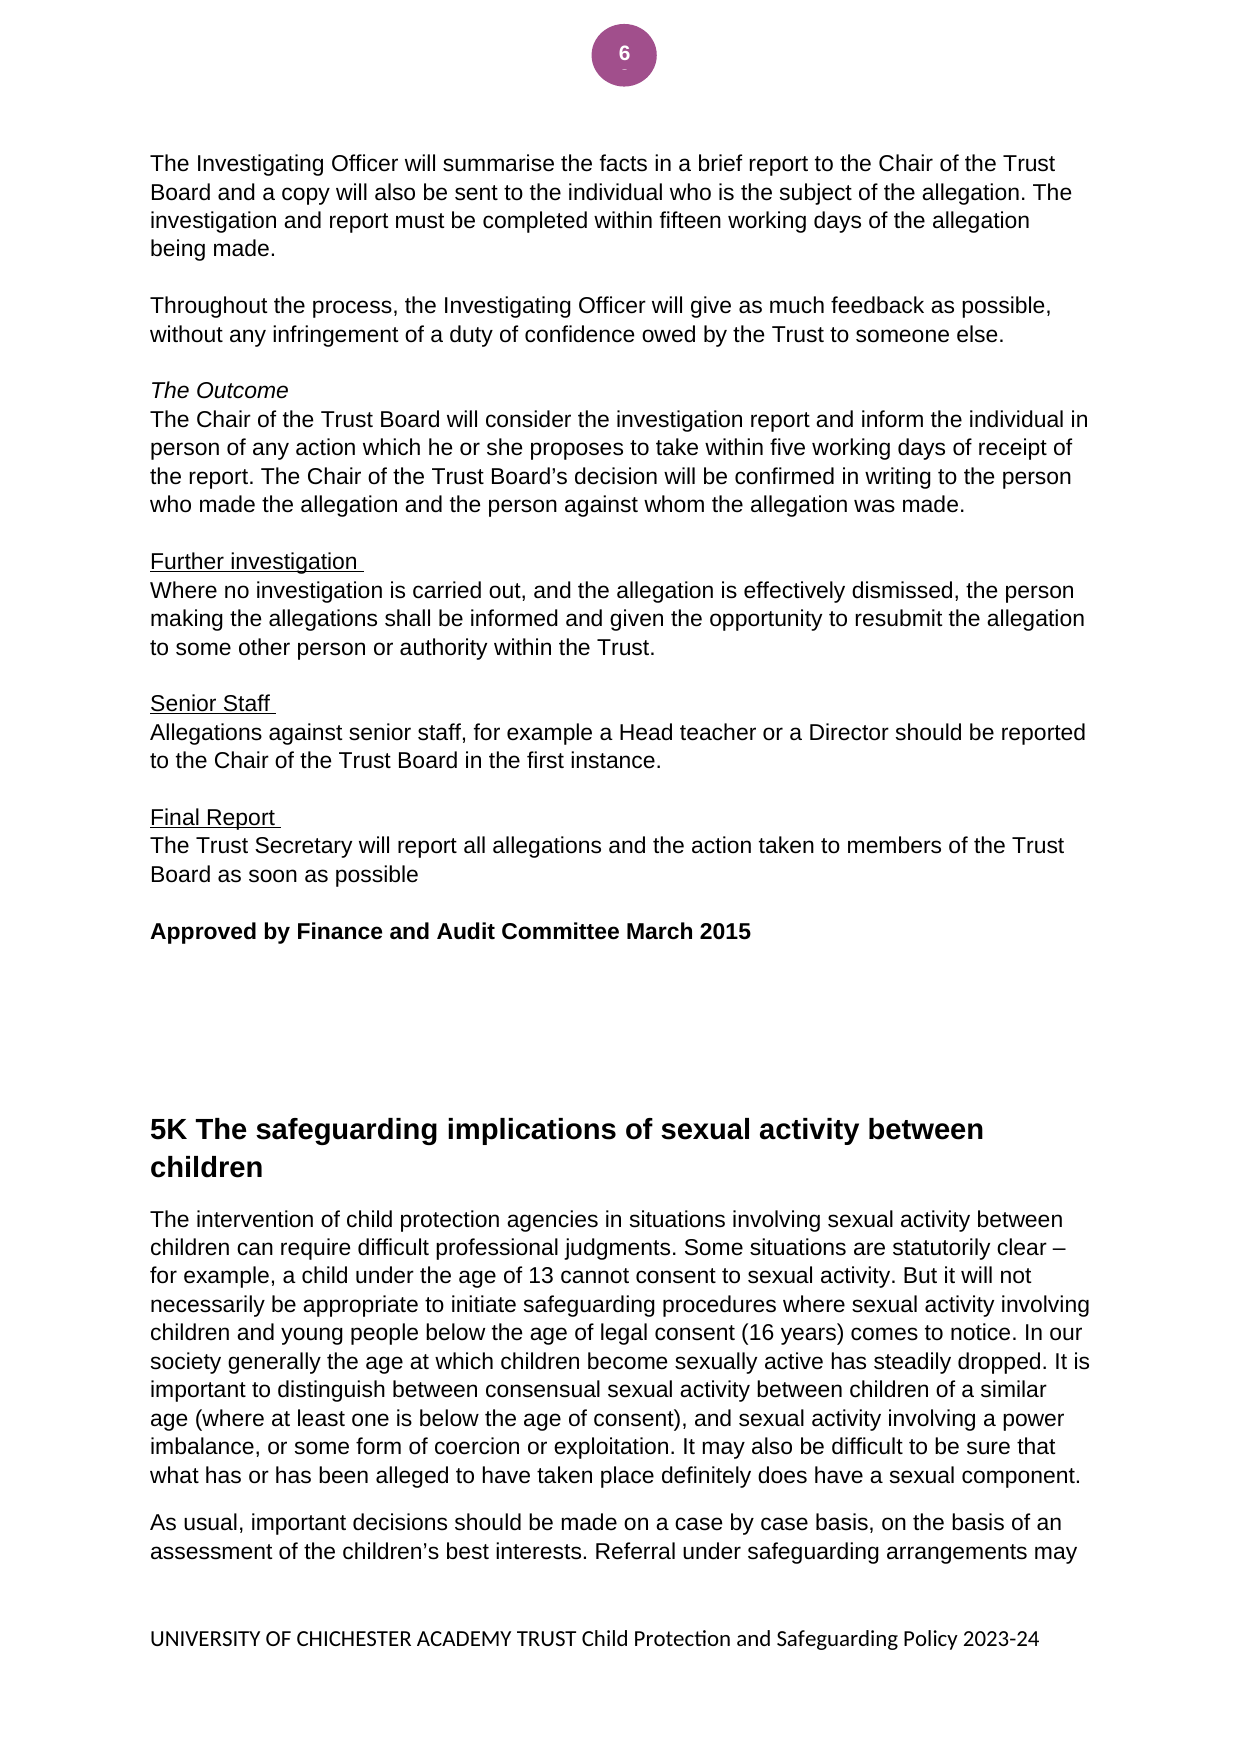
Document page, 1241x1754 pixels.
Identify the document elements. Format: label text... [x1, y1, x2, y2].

text Senior Staff [150, 690, 1090, 717]
text The Trust Secretary will report all allegations and the action taken to members of the Trust Board as soon as possible [150, 832, 1090, 887]
text Allegations against senior staff, for example a Head teacher or a Director should be reported to the Chair of the Trust Board in the first instance. [150, 719, 1090, 773]
text 5K The safeguarding implications of sexual activity between children [150, 1112, 1090, 1184]
text The Investigating Officer will summarise the facts in a brief report to the Chair of the Trust Board and a copy will also be sent to the individual who is the subject of the allegation. The investigation and report must be completed within fifteen working days of the allegation being made. [150, 150, 1090, 262]
text The Outcome [150, 377, 1090, 404]
text Final Report [150, 804, 1090, 830]
text Further investigation [150, 548, 1090, 574]
text Throughout the process, the Investigating Officer will give as much feedback as possible, without any infringement of a duty of confidence owed by the Trust to someone else. [150, 292, 1090, 347]
text The intervention of child protection agencies in situations involving sexual activity between children can require difficult professional judgments. Some situations are statutorily clear – for example, a child under the age of 13 cannot consent to sexual activity. But it will not necessarily be appropriate to initiate safeguarding procedures where sexual activity involving children and young people below the age of legal consent (16 years) comes to notice. In our society generally the age at which children become sexually active has steadily dropped. It is important to distinguish between consensual sexual activity between children of a similar age (where at least one is below the age of consent), and sexual activity involving a power imbalance, or some form of coercion or exploitation. It may also be difficult to be sure that what has or has been alleged to have taken place definitely does have a sexual component. [150, 1206, 1090, 1488]
text Where no investigation is carried out, and the allegation is effectively dismissed, the person making the allegations shall be informed and given the opportunity to resubmit the allegation to some other person or authority within the Trust. [150, 577, 1090, 660]
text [150, 1509, 1090, 1564]
text The Chair of the Trust Board will consider the investigation report and inform the individual in person of any action which he or she proposes to take within five working days of receipt of the report. The Chair of the Trust Board’s decision will be confirmed in writing to the person who made the allegation and the person against whom the allegation was made. [150, 406, 1090, 518]
text Approved by Finance and Audit Committee March 2015 [150, 918, 1090, 944]
